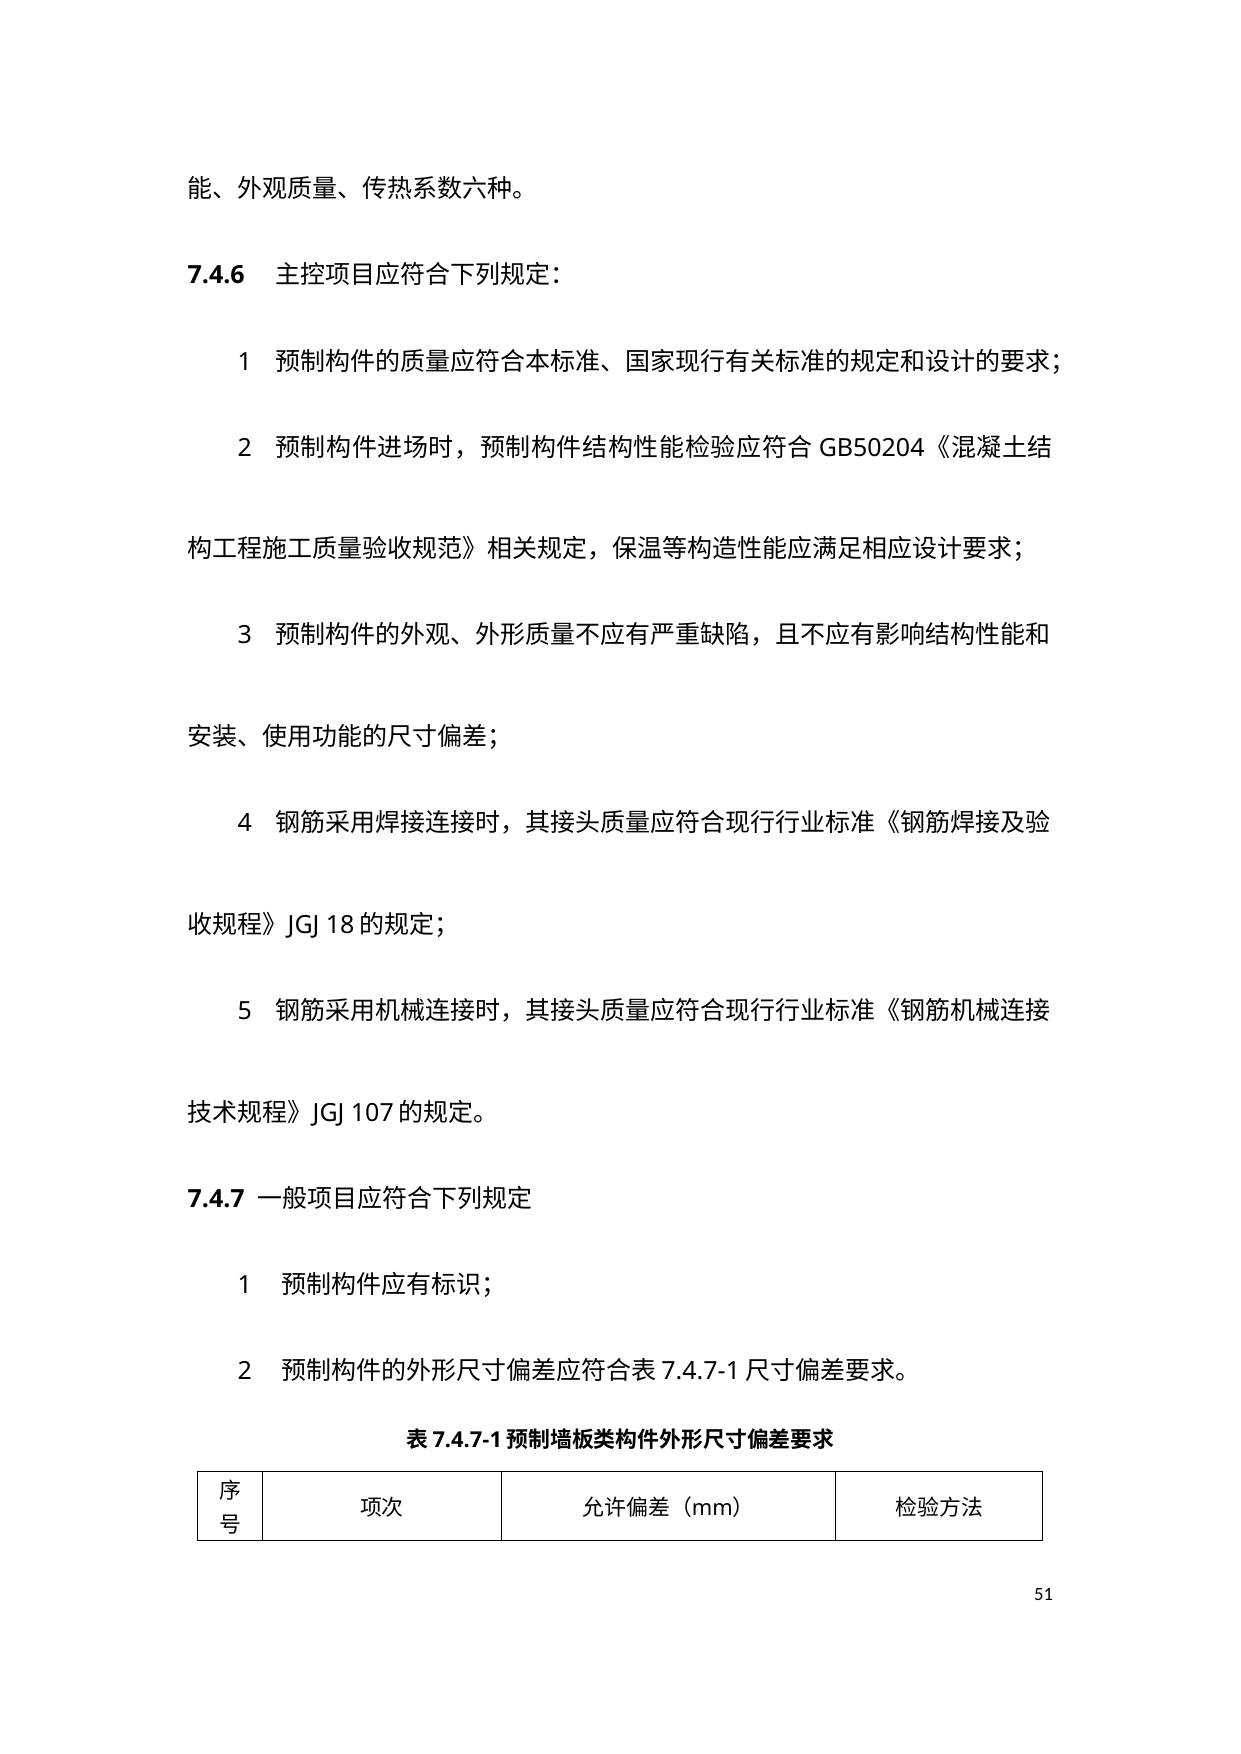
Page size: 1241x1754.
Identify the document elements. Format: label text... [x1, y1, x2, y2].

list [187, 153, 1053, 221]
list 预制构件的外观、外形质量不应有严重缺陷，且不应有影响结构性能和安装、使用功能的尺寸偏差； [187, 599, 1053, 769]
list 钢筋采用焊接连接时，其接头质量应符合现行行业标准《钢筋焊接及验收规程》JGJ 18的规定； [187, 787, 1053, 957]
list 预制构件的质量应符合本标准、国家现行有关标准的规定和设计的要求； [187, 325, 1053, 393]
list 预制构件进场时，预制构件结构性能检验应符合GB50204《混凝土结构工程施工质量验收规范》相关规定，保温等构造性能应满足相应设计要求； [187, 411, 1053, 581]
list 主控项目应符合下列规定： [187, 239, 1053, 307]
list 预制构件应有标识； [237, 1249, 1053, 1317]
table_header 序号 [198, 1472, 262, 1540]
table_header 检验方法 [836, 1472, 1042, 1540]
table_header 允许偏差（mm） [502, 1472, 835, 1540]
text 表7.4.7-1预制墙板类构件外形尺寸偏差要求 [187, 1421, 1053, 1455]
list 钢筋采用机械连接时，其接头质量应符合现行行业标准《钢筋机械连接技术规程》JGJ 107的规定。 [187, 975, 1053, 1145]
list 预制构件的外形尺寸偏差应符合表7.4.7-1尺寸偏差要求。 [237, 1335, 1053, 1403]
table_header 项次 [263, 1472, 501, 1540]
text 7.4.7 一般项目应符合下列规定 [187, 1163, 1053, 1231]
